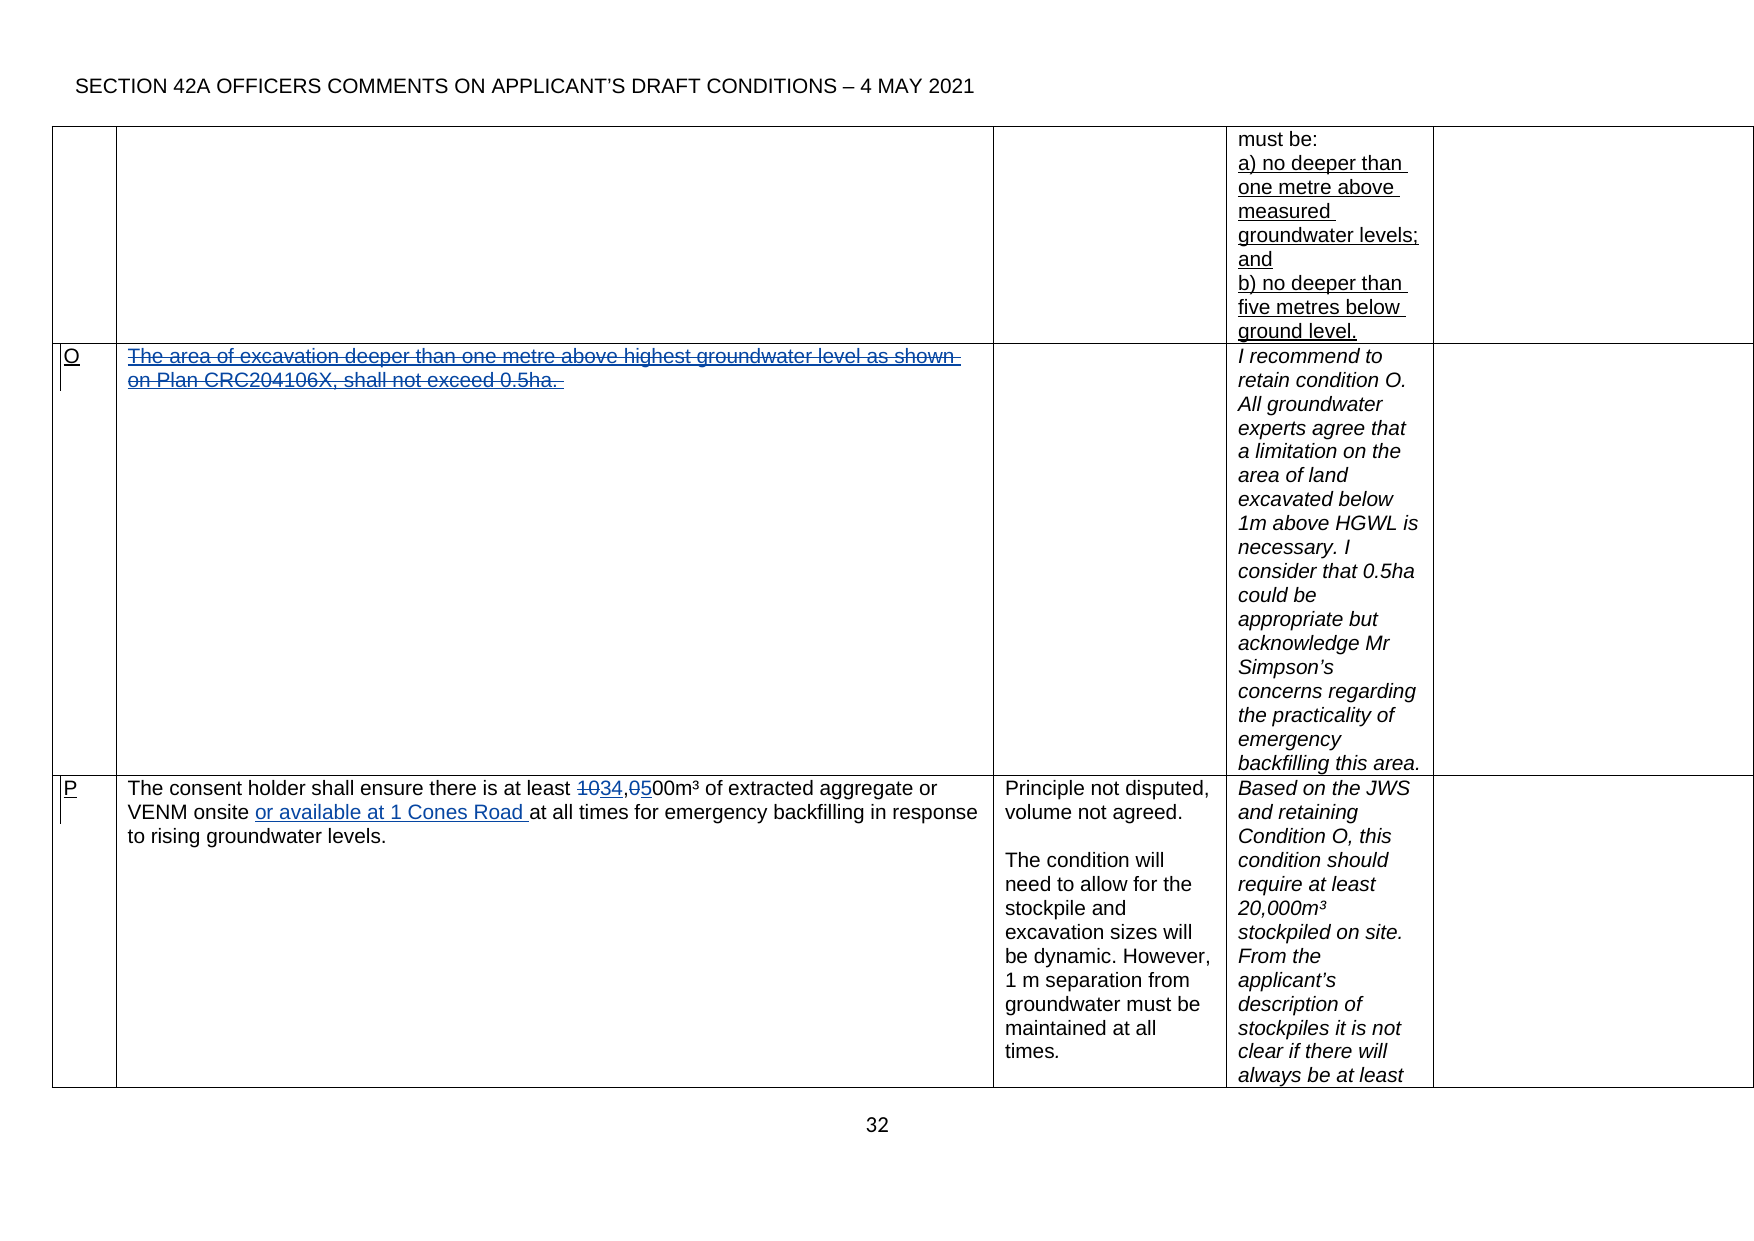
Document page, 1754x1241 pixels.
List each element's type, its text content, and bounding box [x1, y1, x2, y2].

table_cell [994, 776, 1226, 1087]
table_cell [1434, 127, 1753, 342]
table_cell 5 [53, 127, 116, 342]
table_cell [117, 776, 993, 1087]
table_cell I recommend to retain condition O. All groundwater experts agree that a limitation on the area of land excavated below 1m above HGWL is necessary. I consider that 0.5ha could be appropriate but acknowledge Mr Simpson’s concerns regarding the practicality of emergency backfilling this area. [1227, 344, 1433, 775]
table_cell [994, 127, 1226, 342]
table_cell [994, 344, 1226, 775]
table_cell [1434, 344, 1753, 775]
table_cell P [53, 776, 116, 1087]
table_cell O [53, 344, 116, 775]
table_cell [1227, 776, 1433, 1087]
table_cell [1227, 127, 1433, 342]
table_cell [117, 127, 993, 342]
table_cell [1434, 776, 1753, 1087]
table_cell [117, 344, 993, 775]
